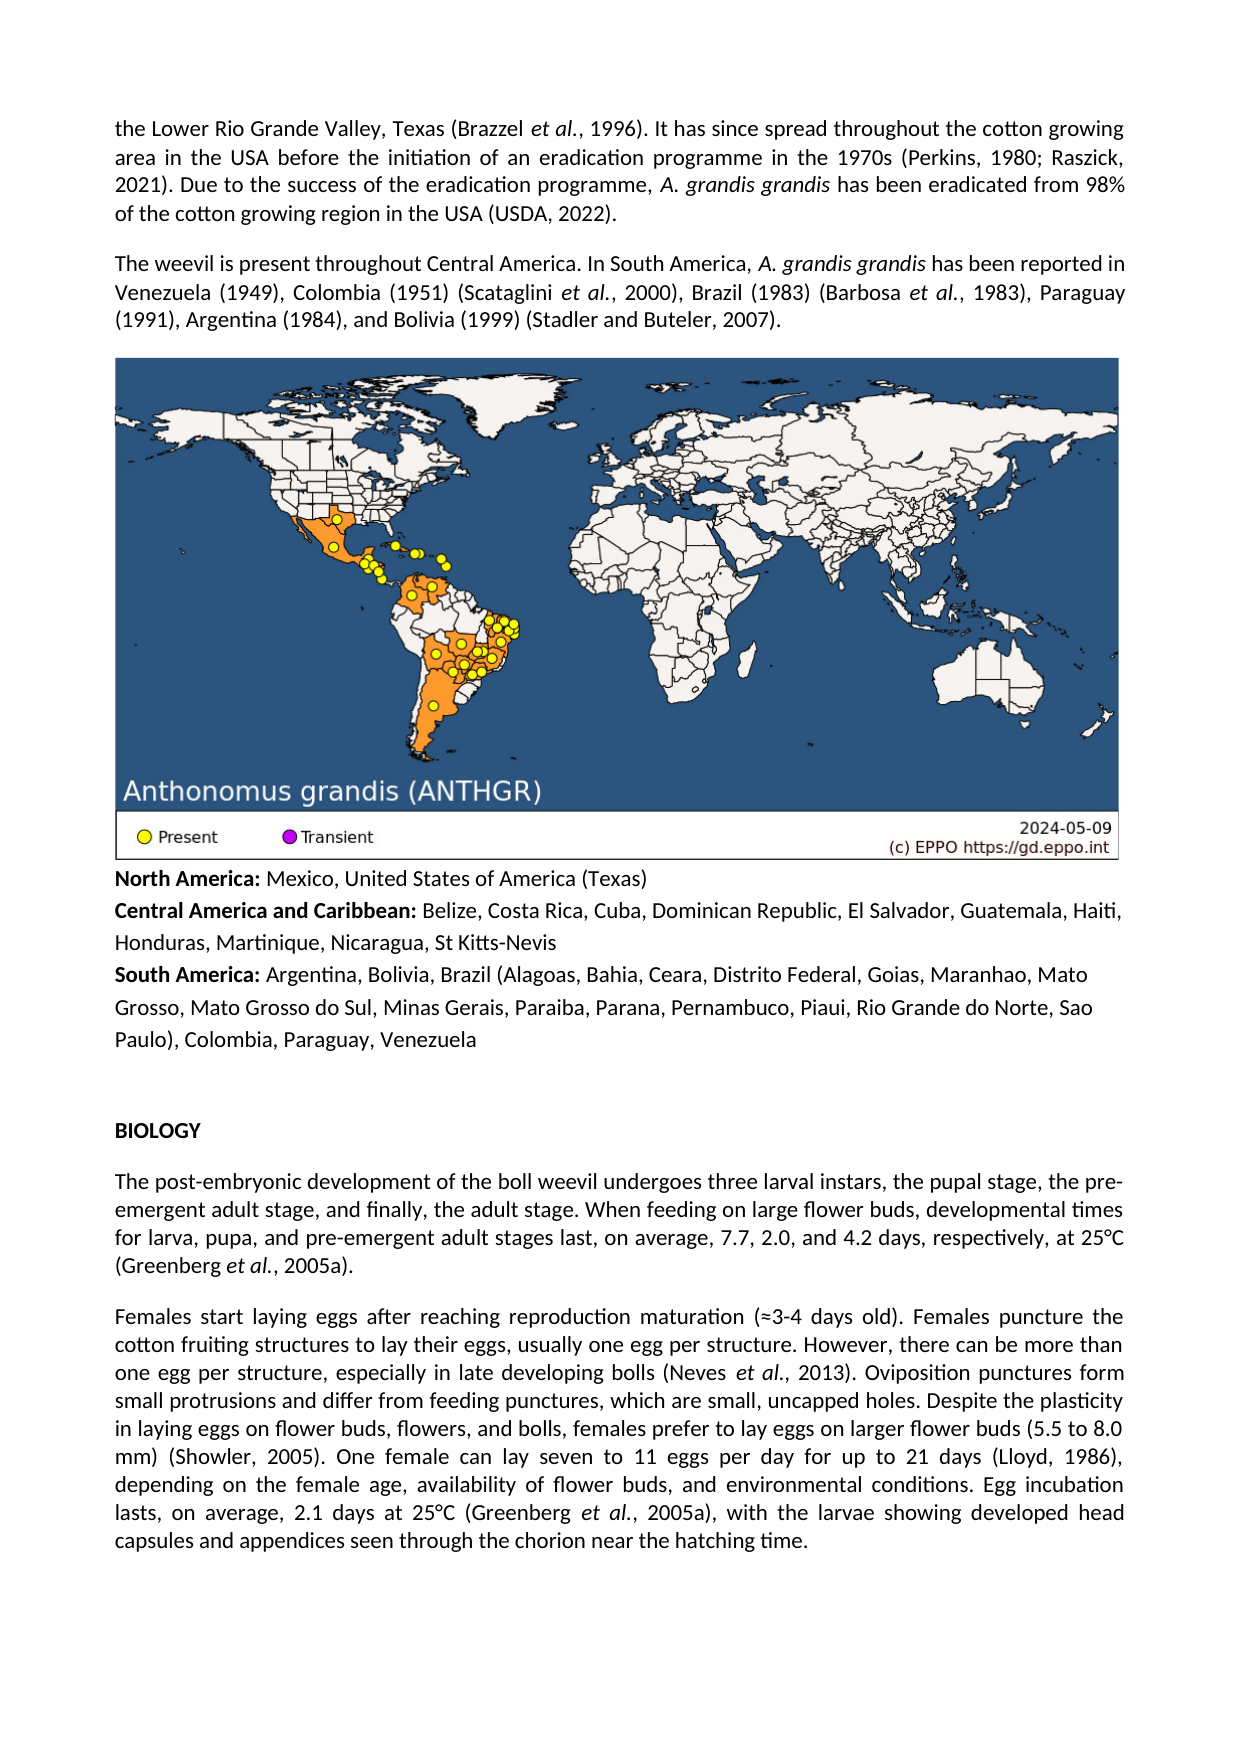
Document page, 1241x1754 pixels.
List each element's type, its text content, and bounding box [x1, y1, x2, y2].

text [114, 114, 1126, 227]
text Females start laying eggs after reaching reproduction maturation (≈3-4 days old). Females puncture the cotton fruiting structures to lay their eggs, usually one egg per structure. However, there can be more than one egg per structure, especially in late developing bolls (Neves et al., 2013). Oviposition punctures form small protrusions and differ from feeding punctures, which are small, uncapped holes. Despite the plasticity in laying eggs on flower buds, flowers, and bolls, females prefer to lay eggs on larger flower buds (5.5 to 8.0 mm) (Showler, 2005). One female can lay seven to 11 eggs per day for up to 21 days (Lloyd, 1986), depending on the female age, availability of flower buds, and environmental conditions. Egg incubation lasts, on average, 2.1 days at 25°C (Greenberg et al., 2005a), with the larvae showing developed head capsules and appendices seen through the chorion near the hatching time. [114, 1302, 1126, 1554]
text BIOLOGY [114, 1088, 1126, 1144]
picture [114, 356, 1119, 860]
text The weevil is present throughout Central America. In South America, A. grandis grandis has been reported in Venezuela (1949), Colombia (1951) (Scataglini et al., 2000), Brazil (1983) (Barbosa et al., 1983), Paraguay (1991), Argentina (1984), and Bolivia (1999) (Stadler and Buteler, 2007). [114, 249, 1126, 334]
text The post-embryonic development of the boll weevil undergoes three larval instars, the pupal stage, the pre-emergent adult stage, and finally, the adult stage. When feeding on large flower buds, developmental times for larva, pupa, and pre-emergent adult stages last, on average, 7.7, 2.0, and 4.2 days, respectively, at 25°C (Greenberg et al., 2005a). [114, 1167, 1126, 1279]
